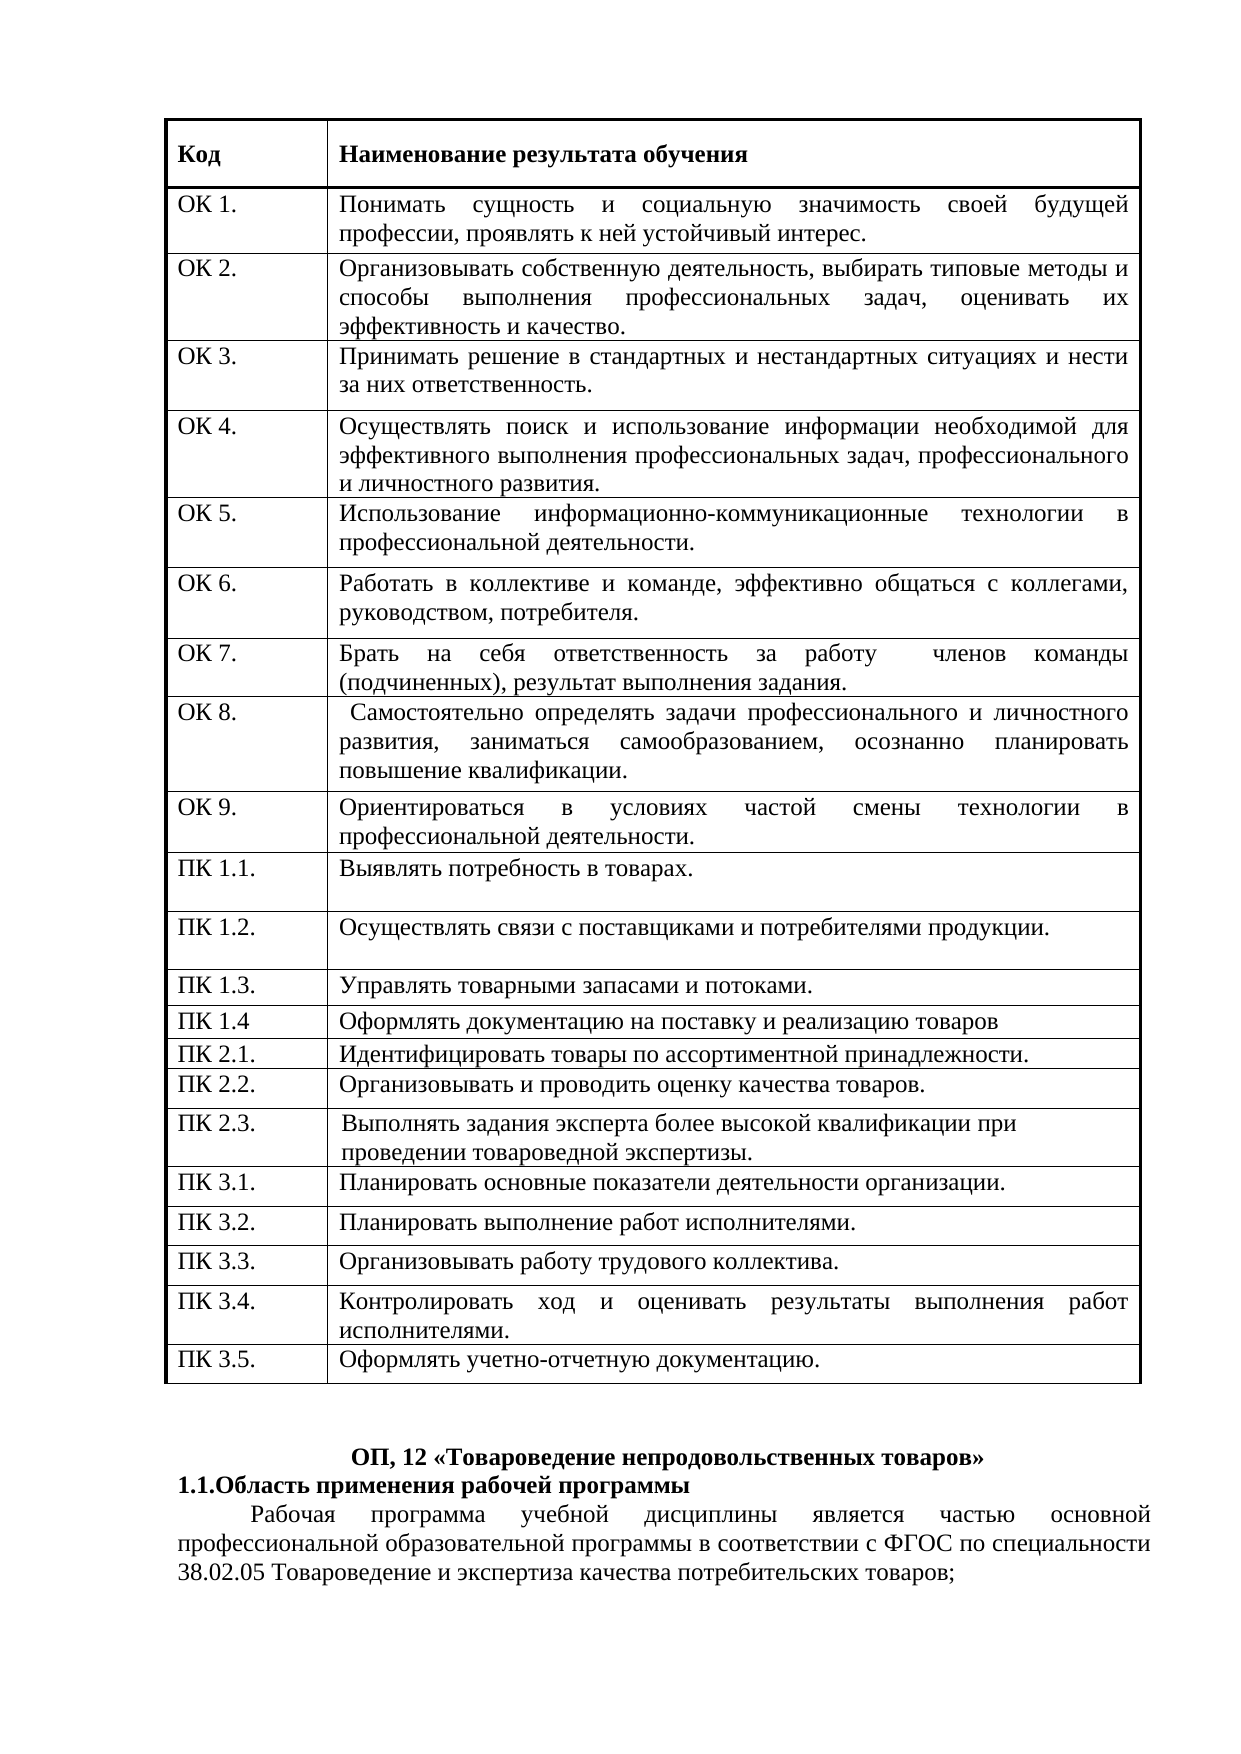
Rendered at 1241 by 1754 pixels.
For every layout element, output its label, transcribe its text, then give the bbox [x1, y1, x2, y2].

table_cell ПК 3.4. [168, 1286, 327, 1343]
table_cell ОК 1. [168, 189, 327, 252]
table_cell ПК 2.2. [168, 1069, 327, 1107]
table_header Наименование результата обучения [328, 121, 1139, 186]
table_cell ОК 5. [168, 498, 327, 567]
table_cell ПК 3.2. [168, 1207, 327, 1245]
text 1.1.Область применения рабочей программы [177, 1470, 1152, 1499]
table_cell ПК 1.2. [168, 912, 327, 969]
table_cell Выполнять задания эксперта более высокой квалификации при проведении товароведной экспертизы. [328, 1109, 1139, 1166]
text Рабочая программа учебной дисциплины является частью основной профессиональной образовательной программы в соответствии с ФГОС по специальности 38.02.05 Товароведение и экспертиза качества потребительских товаров; [177, 1499, 1152, 1585]
table_cell Принимать решение в стандартных и нестандартных ситуациях и нести за них ответственность. [328, 341, 1139, 410]
table_cell ОК 9. [168, 792, 327, 852]
table_cell Оформлять документацию на поставку и реализацию товаров [328, 1006, 1139, 1038]
table_cell ПК 3.3. [168, 1246, 327, 1285]
table_cell ОК 7. [168, 639, 327, 696]
table_cell ОК 4. [168, 411, 327, 497]
table_cell ПК 3.1. [168, 1167, 327, 1206]
table_cell ОК 8. [168, 697, 327, 791]
table_cell Организовывать и проводить оценку качества товаров. [328, 1069, 1139, 1107]
table_cell Работать в коллективе и команде, эффективно общаться с коллегами, руководством, потребителя. [328, 568, 1139, 637]
table_cell Оформлять учетно-отчетную документацию. [328, 1345, 1139, 1383]
table_cell Идентифицировать товары по ассортиментной принадлежности. [328, 1039, 1139, 1068]
text ОП, 12 «Товароведение непродовольственных товаров» [177, 1442, 1152, 1470]
table_cell ПК 3.5. [168, 1345, 327, 1383]
table_cell ПК 1.4 [168, 1006, 327, 1038]
table_cell Самостоятельно определять задачи профессионального и личностного развития, заниматься самообразованием, осознанно планировать повышение квалификации. [328, 697, 1139, 791]
table_cell Брать на себя ответственность за работу членов команды (подчиненных), результат выполнения задания. [328, 639, 1139, 696]
table_cell ОК 6. [168, 568, 327, 637]
table_header Код [168, 121, 327, 186]
table_cell Осуществлять связи с поставщиками и потребителями продукции. [328, 912, 1139, 969]
table_cell Ориентироваться в условиях частой смены технологии в профессиональной деятельности. [328, 792, 1139, 852]
table_cell ОК 3. [168, 341, 327, 410]
table_cell Организовывать работу трудового коллектива. [328, 1246, 1139, 1285]
table_cell ПК 1.1. [168, 853, 327, 911]
table_cell Контролировать ход и оценивать результаты выполнения работ исполнителями. [328, 1286, 1139, 1343]
table_cell Планировать основные показатели деятельности организации. [328, 1167, 1139, 1206]
table_cell Выявлять потребность в товарах. [328, 853, 1139, 911]
table_cell Планировать выполнение работ исполнителями. [328, 1207, 1139, 1245]
table_cell ПК 2.1. [168, 1039, 327, 1068]
table_cell ПК 2.3. [168, 1109, 327, 1166]
table_cell Организовывать собственную деятельность, выбирать типовые методы и способы выполнения профессиональных задач, оценивать их эффективность и качество. [328, 254, 1139, 340]
table_cell ПК 1.3. [168, 970, 327, 1005]
table_cell Управлять товарными запасами и потоками. [328, 970, 1139, 1005]
table_cell Использование информационно-коммуникационные технологии в профессиональной деятельности. [328, 498, 1139, 567]
table_cell Осуществлять поиск и использование информации необходимой для эффективного выполнения профессиональных задач, профессионального и личностного развития. [328, 411, 1139, 497]
table_cell Понимать сущность и социальную значимость своей будущей профессии, проявлять к ней устойчивый интерес. [328, 189, 1139, 252]
table_cell ОК 2. [168, 254, 327, 340]
